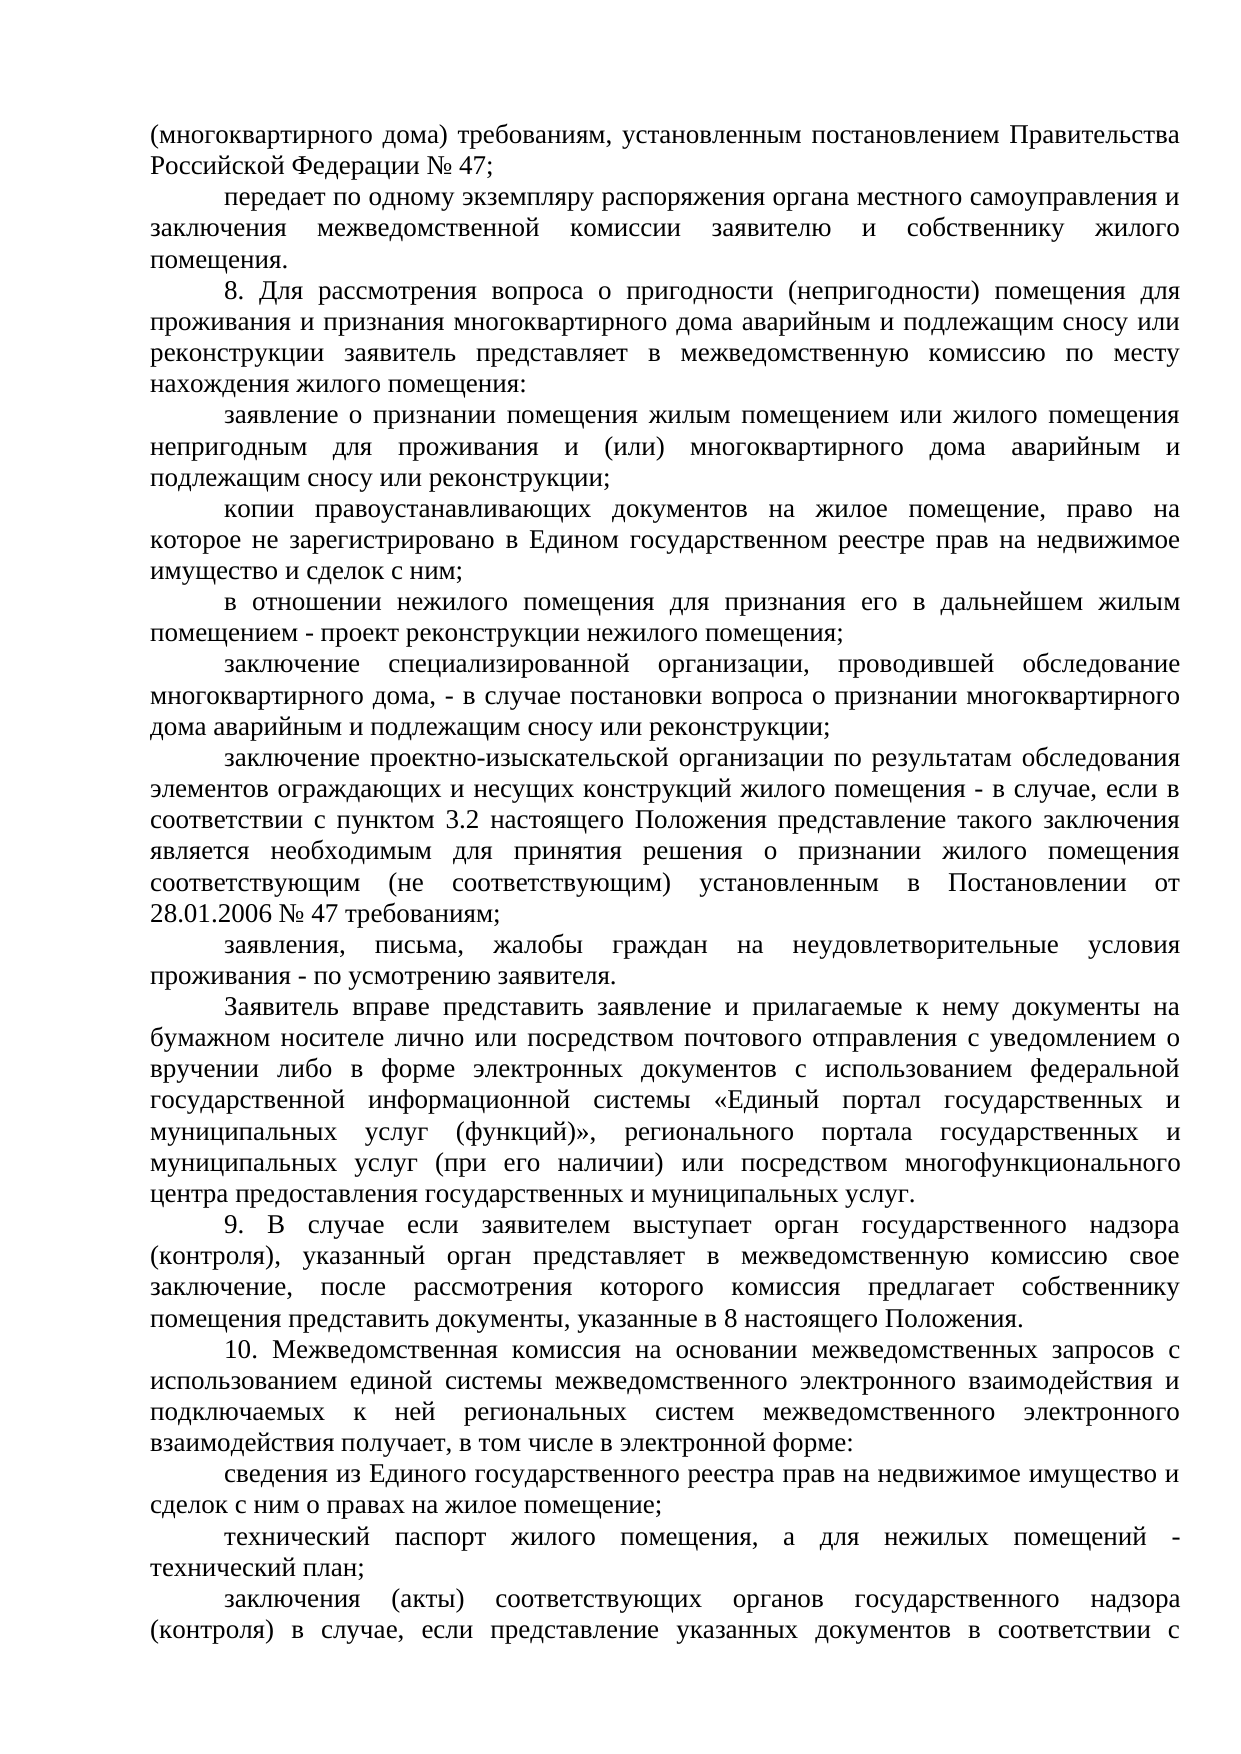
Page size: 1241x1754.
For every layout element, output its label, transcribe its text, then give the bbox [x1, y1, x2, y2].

text заключение проектно-изыскательской организации по результатам обследования элементов ограждающих и несущих конструкций жилого помещения - в случае, если в соответствии с пунктом 3.2 настоящего Положения представление такого заключения является необходимым для принятия решения о признании жилого помещения соответствующим (не соответствующим) установленным в Постановлении от 28.01.2006 № 47 требованиям; [150, 741, 1181, 928]
text технический паспорт жилого помещения, а для нежилых помещений - технический план; [150, 1520, 1181, 1582]
text заключение специализированной организации, проводившей обследование многоквартирного дома, - в случае постановки вопроса о признании многоквартирного дома аварийным и подлежащим сносу или реконструкции; [150, 648, 1181, 741]
text заявления, письма, жалобы граждан на неудовлетворительные условия проживания - по усмотрению заявителя. [150, 928, 1181, 990]
text 9. В случае если заявителем выступает орган государственного надзора (контроля), указанный орган представляет в межведомственную комиссию свое заключение, после рассмотрения которого комиссия предлагает собственнику помещения представить документы, указанные в 8 настоящего Положения. [150, 1208, 1181, 1333]
text 10. Межведомственная комиссия на основании межведомственных запросов с использованием единой системы межведомственного электронного взаимодействия и подключаемых к ней региональных систем межведомственного электронного взаимодействия получает, в том числе в электронной форме: [150, 1333, 1181, 1457]
text сведения из Единого государственного реестра прав на недвижимое имущество и сделок с ним о правах на жилое помещение; [150, 1457, 1181, 1520]
text передает по одному экземпляру распоряжения органа местного самоуправления и заключения межведомственной комиссии заявителю и собственнику жилого помещения. [150, 180, 1181, 274]
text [150, 118, 1181, 180]
text в отношении нежилого помещения для признания его в дальнейшем жилым помещением - проект реконструкции нежилого помещения; [150, 585, 1181, 648]
text копии правоустанавливающих документов на жилое помещение, право на которое не зарегистрировано в Едином государственном реестре прав на недвижимое имущество и сделок с ним; [150, 492, 1181, 585]
text Заявитель вправе представить заявление и прилагаемые к нему документы на бумажном носителе лично или посредством почтового отправления с уведомлением о вручении либо в форме электронных документов с использованием федеральной государственной информационной системы «Единый портал государственных и муниципальных услуг (функций)», регионального портала государственных и муниципальных услуг (при его наличии) или посредством многофункционального центра предоставления государственных и муниципальных услуг. [150, 990, 1181, 1208]
text 8. Для рассмотрения вопроса о пригодности (непригодности) помещения для проживания и признания многоквартирного дома аварийным и подлежащим сносу или реконструкции заявитель представляет в межведомственную комиссию по месту нахождения жилого помещения: [150, 274, 1181, 398]
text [150, 1582, 1181, 1644]
text заявление о признании помещения жилым помещением или жилого помещения непригодным для проживания и (или) многоквартирного дома аварийным и подлежащим сносу или реконструкции; [150, 398, 1181, 492]
